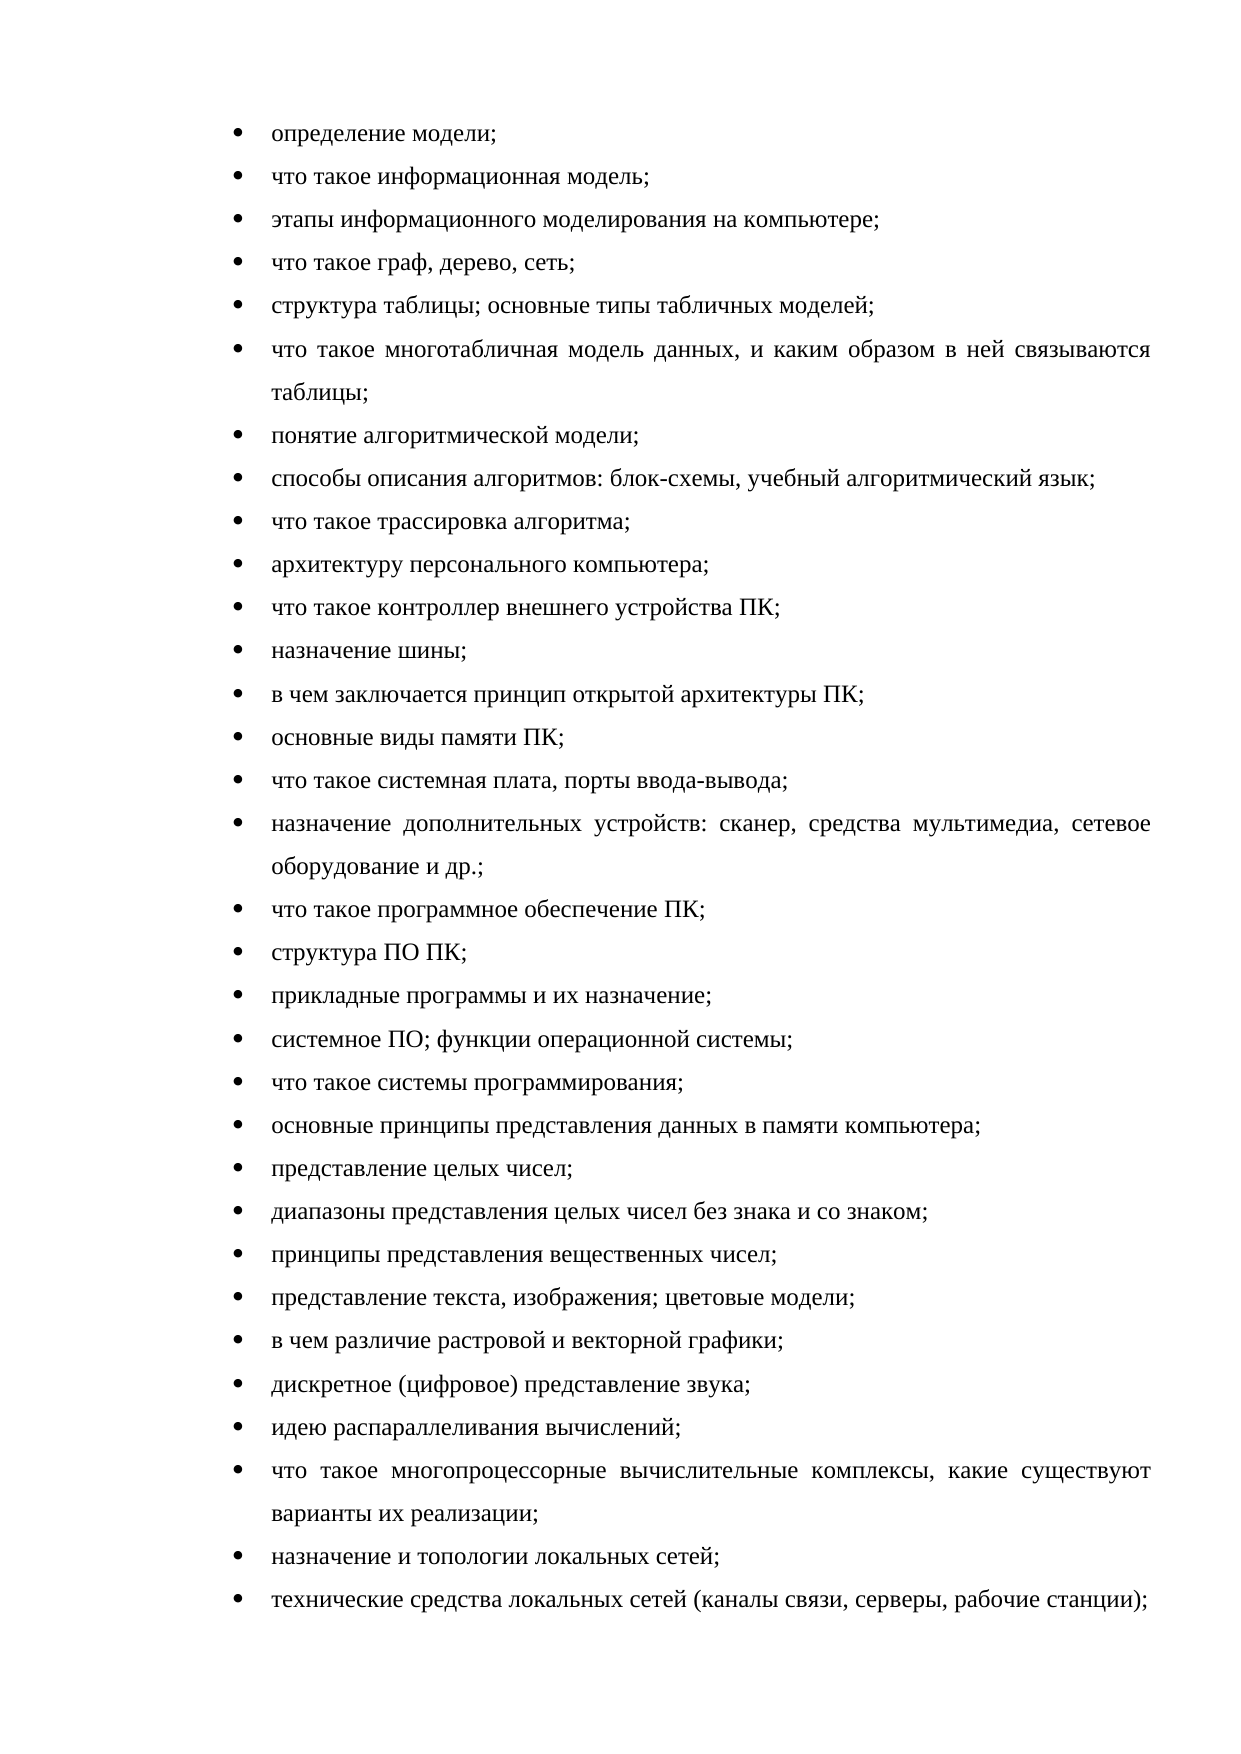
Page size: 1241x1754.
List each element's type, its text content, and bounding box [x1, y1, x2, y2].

list этапы информационного моделирования на компьютере; [233, 204, 1152, 233]
list что такое системная плата, порты ввода-вывода; [233, 765, 1152, 794]
list диапазоны представления целых чисел без знака и со знаком; [233, 1196, 1152, 1225]
list представление текста, изображения; цветовые модели; [233, 1282, 1152, 1311]
list назначение шины; [233, 636, 1152, 664]
list системное ПО; функции операционной системы; [233, 1024, 1152, 1052]
list основные принципы представления данных в памяти компьютера; [233, 1110, 1152, 1139]
list идею распараллеливания вычислений; [233, 1412, 1152, 1441]
list что такое информационная модель; [233, 161, 1152, 190]
list принципы представления вещественных чисел; [233, 1239, 1152, 1268]
list что такое многопроцессорные вычислительные комплексы, какие существуют варианты их реализации; [233, 1455, 1152, 1527]
list что такое программное обеспечение ПК; [233, 894, 1152, 923]
list что такое трассировка алгоритма; [233, 506, 1152, 535]
list что такое контроллер внешнего устройства ПК; [233, 592, 1152, 621]
list что такое системы программирования; [233, 1067, 1152, 1096]
list что такое многотабличная модель данных, и каким образом в ней связываются таблицы; [233, 334, 1152, 406]
list понятие алгоритмической модели; [233, 420, 1152, 449]
list способы описания алгоритмов: блок-схемы, учебный алгоритмический язык; [233, 463, 1152, 492]
list прикладные программы и их назначение; [233, 981, 1152, 1009]
list назначение дополнительных устройств: сканер, средства мультимедиа, сетевое оборудование и др.; [233, 808, 1152, 880]
list назначение и топологии локальных сетей; [233, 1541, 1152, 1570]
list дискретное (цифровое) представление звука; [233, 1369, 1152, 1397]
list основные виды памяти ПК; [233, 722, 1152, 751]
list что такое граф, дерево, сеть; [233, 247, 1152, 276]
list представление целых чисел; [233, 1153, 1152, 1182]
list структура ПО ПК; [233, 937, 1152, 966]
list в чем заключается принцип открытой архитектуры ПК; [233, 679, 1152, 707]
list технические средства локальных сетей (каналы связи, серверы, рабочие станции); [233, 1584, 1152, 1613]
list в чем различие растровой и векторной графики; [233, 1326, 1152, 1354]
list архитектуру персонального компьютера; [233, 549, 1152, 578]
list определение модели; [233, 118, 1152, 147]
list структура таблицы; основные типы табличных моделей; [233, 291, 1152, 319]
